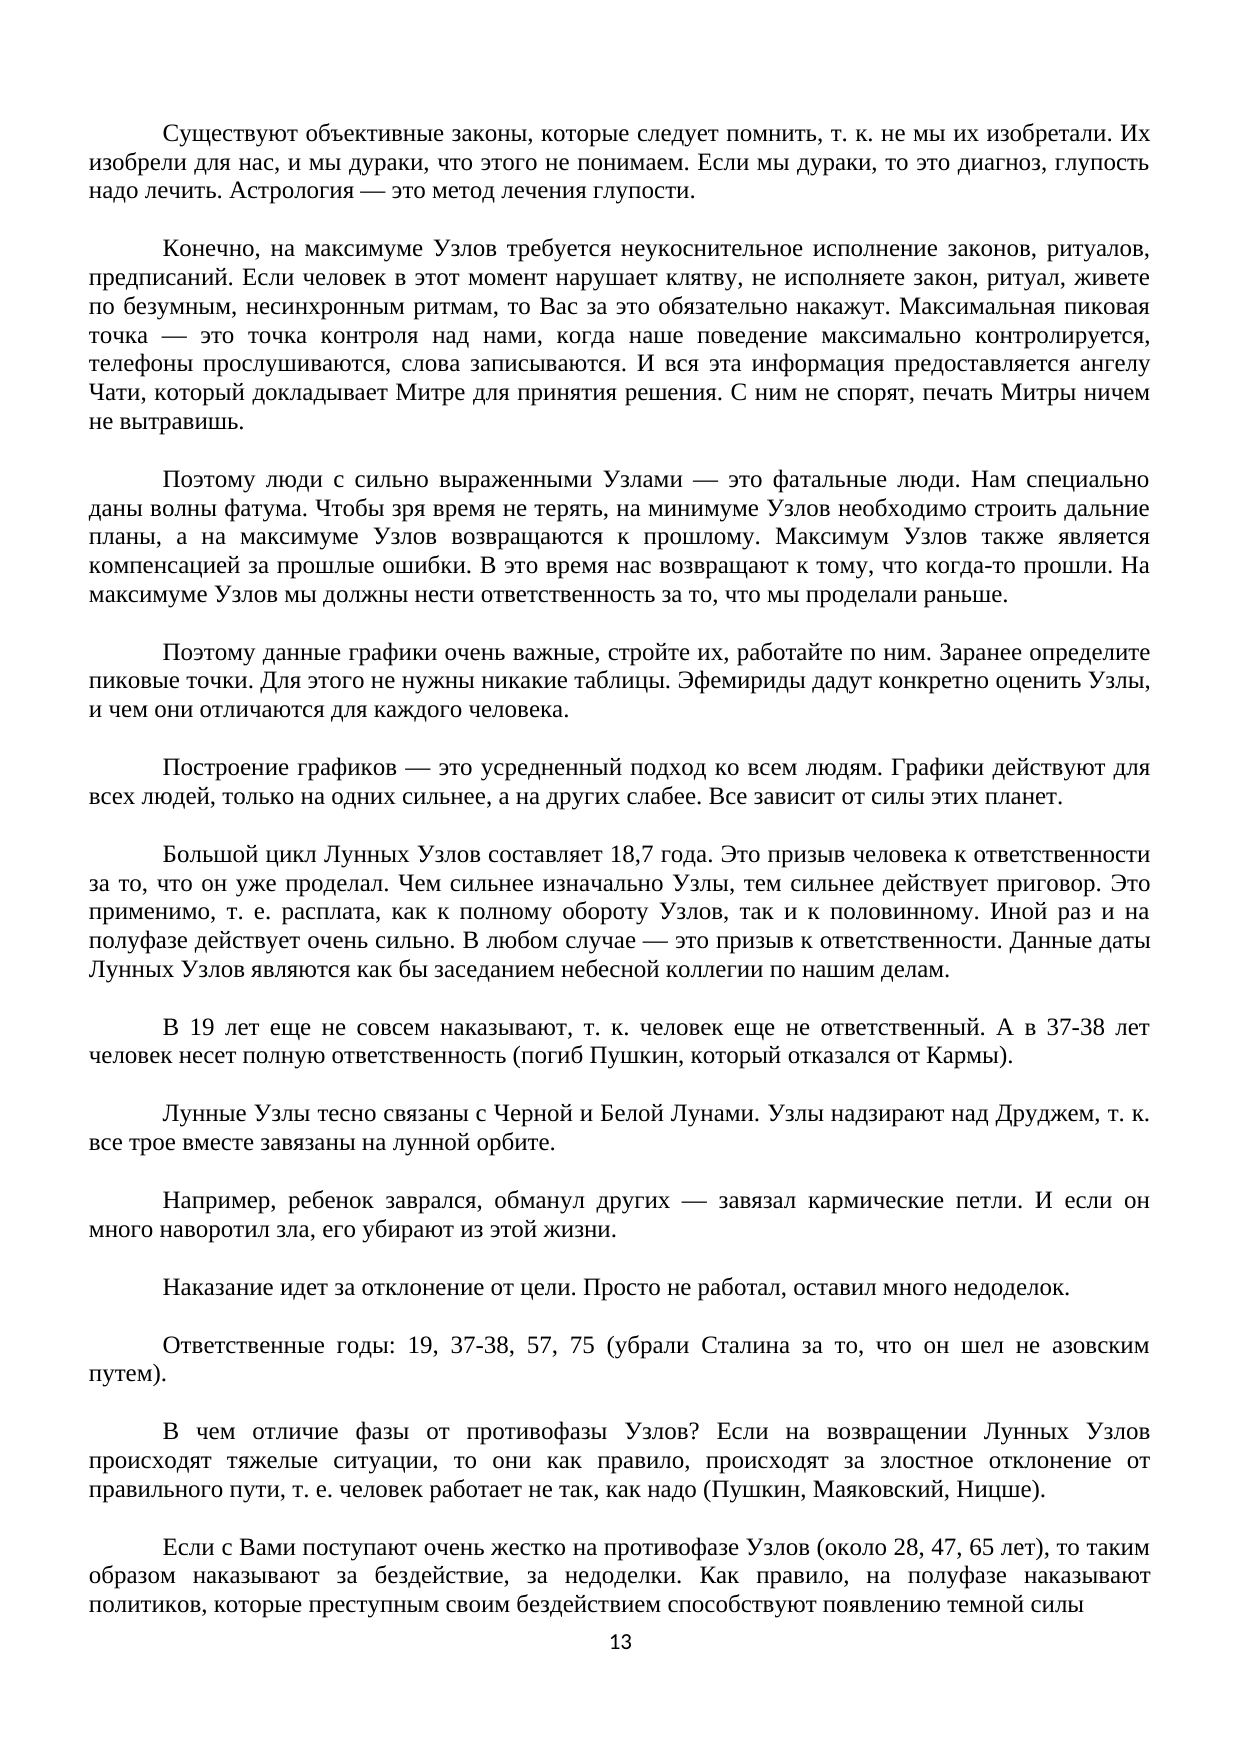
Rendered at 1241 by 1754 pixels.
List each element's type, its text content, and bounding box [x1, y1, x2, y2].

text В 19 лет еще не совсем наказывают, т. к. человек еще не ответственный. А в 37-38 лет человек несет полную ответственность (погиб Пушкин, который отказался от Кармы). [89, 1012, 1152, 1069]
text Конечно, на максимуме Узлов требуется неукоснительное исполнение законов, ритуалов, предписаний. Если человек в этот момент нарушает клятву, не исполняете закон, ритуал, живете по безумным, несинхронным ритмам, то Вас за это обязательно накажут. Максимальная пиковая точка — это точка контроля над нами, когда наше поведение максимально контролируется, телефоны прослушиваются, слова записываются. И вся эта информация предоставляется ангелу Чати, который докладывает Митре для принятия решения. С ним не спорят, печать Митры ничем не вытравишь. [89, 233, 1152, 435]
text Построение графиков — это усредненный подход ко всем людям. Графики действуют для всех людей, только на одних сильнее, а на других слабее. Все зависит от силы этих планет. [89, 752, 1152, 810]
text Например, ребенок заврался, обманул других — завязал кармические петли. И если он много наворотил зла, его убирают из этой жизни. [89, 1185, 1152, 1243]
text Если с Вами поступают очень жестко на противофазе Узлов (около 28, 47, 65 лет), то таким образом наказывают за бездействие, за недоделки. Как правило, на полуфазе наказывают политиков, которые преступным своим бездействием способствуют появлению темной силы [89, 1532, 1152, 1618]
text Большой цикл Лунных Узлов составляет 18,7 года. Это призыв человека к ответственности за то, что он уже проделал. Чем сильнее изначально Узлы, тем сильнее действует приговор. Это применимо, т. е. расплата, как к полному обороту Узлов, так и к половинному. Иной раз и на полуфазе действует очень сильно. В любом случае — это призыв к ответственности. Данные даты Лунных Узлов являются как бы заседанием небесной коллегии по нашим делам. [89, 839, 1152, 983]
text В чем отличие фазы от противофазы Узлов? Если на возвращении Лунных Узлов происходят тяжелые ситуации, то они как правило, происходят за злостное отклонение от правильного пути, т. е. человек работает не так, как надо (Пушкин, Маяковский, Ницше). [89, 1416, 1152, 1503]
text Поэтому люди с сильно выраженными Узлами — это фатальные люди. Нам специально даны волны фатума. Чтобы зря время не терять, на минимуме Узлов необходимо строить дальние планы, а на максимуме Узлов возвращаются к прошлому. Максимум Узлов также является компенсацией за прошлые ошибки. В это время нас возвращают к тому, что когда-то прошли. На максимуме Узлов мы должны нести ответственность за то, что мы проделали раньше. [89, 464, 1152, 608]
text Существуют объективные законы, которые следует помнить, т. к. не мы их изобретали. Их изобрели для нас, и мы дураки, что этого не понимаем. Если мы дураки, то это диагноз, глупость надо лечить. Астрология — это метод лечения глупости. [89, 118, 1152, 204]
text Наказание идет за отклонение от цели. Просто не работал, оставил много недоделок. [89, 1272, 1152, 1301]
text Поэтому данные графики очень важные, стройте их, работайте по ним. Заранее определите пиковые точки. Для этого не нужны никакие таблицы. Эфемириды дадут конкретно оценить Узлы, и чем они отличаются для каждого человека. [89, 637, 1152, 723]
text Лунные Узлы тесно связаны с Черной и Белой Лунами. Узлы надзирают над Друджем, т. к. все трое вместе завязаны на лунной орбите. [89, 1098, 1152, 1156]
text Ответственные годы: 19, 37-38, 57, 75 (убрали Сталина за то, что он шел не азовским путем). [89, 1330, 1152, 1387]
